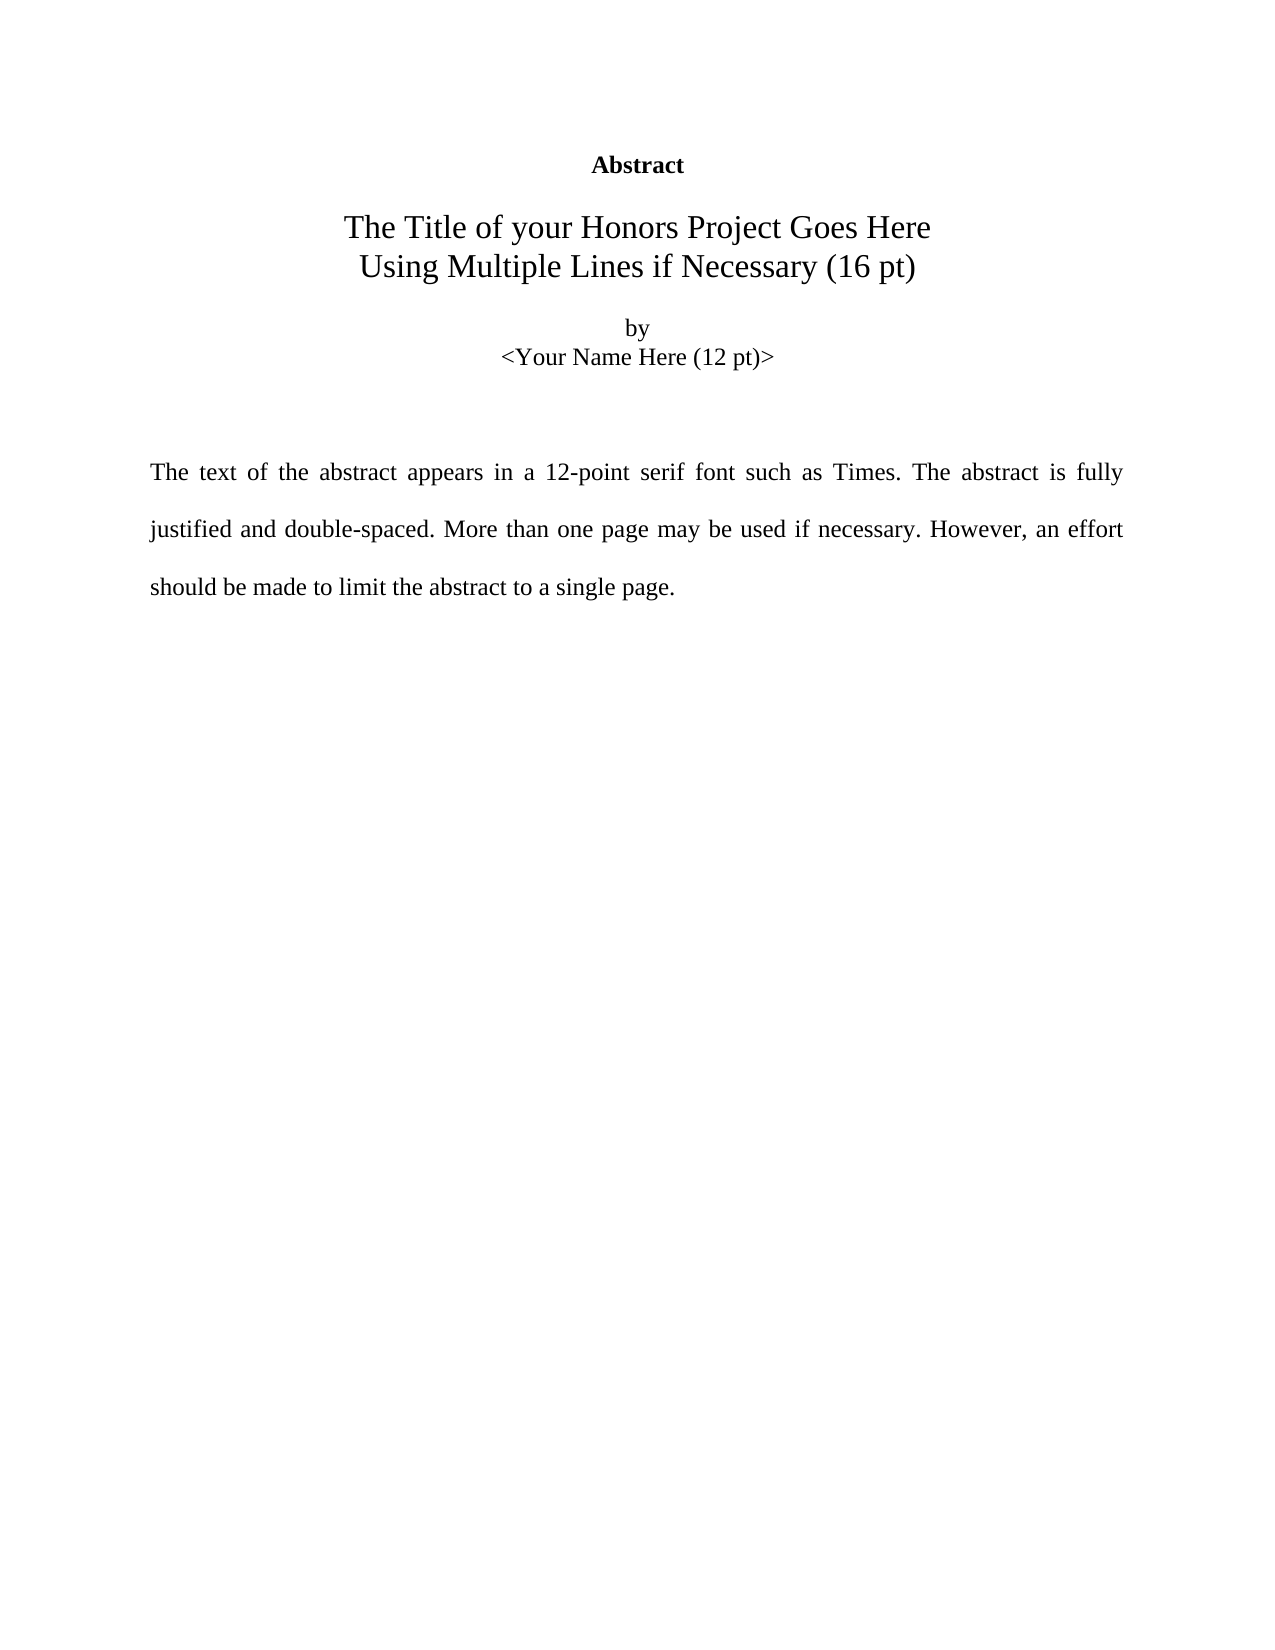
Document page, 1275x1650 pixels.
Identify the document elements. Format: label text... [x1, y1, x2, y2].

text The Title of your Honors Project Goes Here [150, 207, 1125, 246]
text The text of the abstract appears in a 12-point serif font such as Times. The abstract is fully justified and double-spaced. More than one page may be used if necessary. However, an effort should be made to limit the abstract to a single page. [150, 457, 1125, 600]
text Using Multiple Lines if Necessary (16 pt) [150, 246, 1125, 284]
text Abstract [150, 150, 1125, 179]
text <Your Name Here (12 pt)> [150, 342, 1125, 370]
text by [150, 313, 1125, 342]
